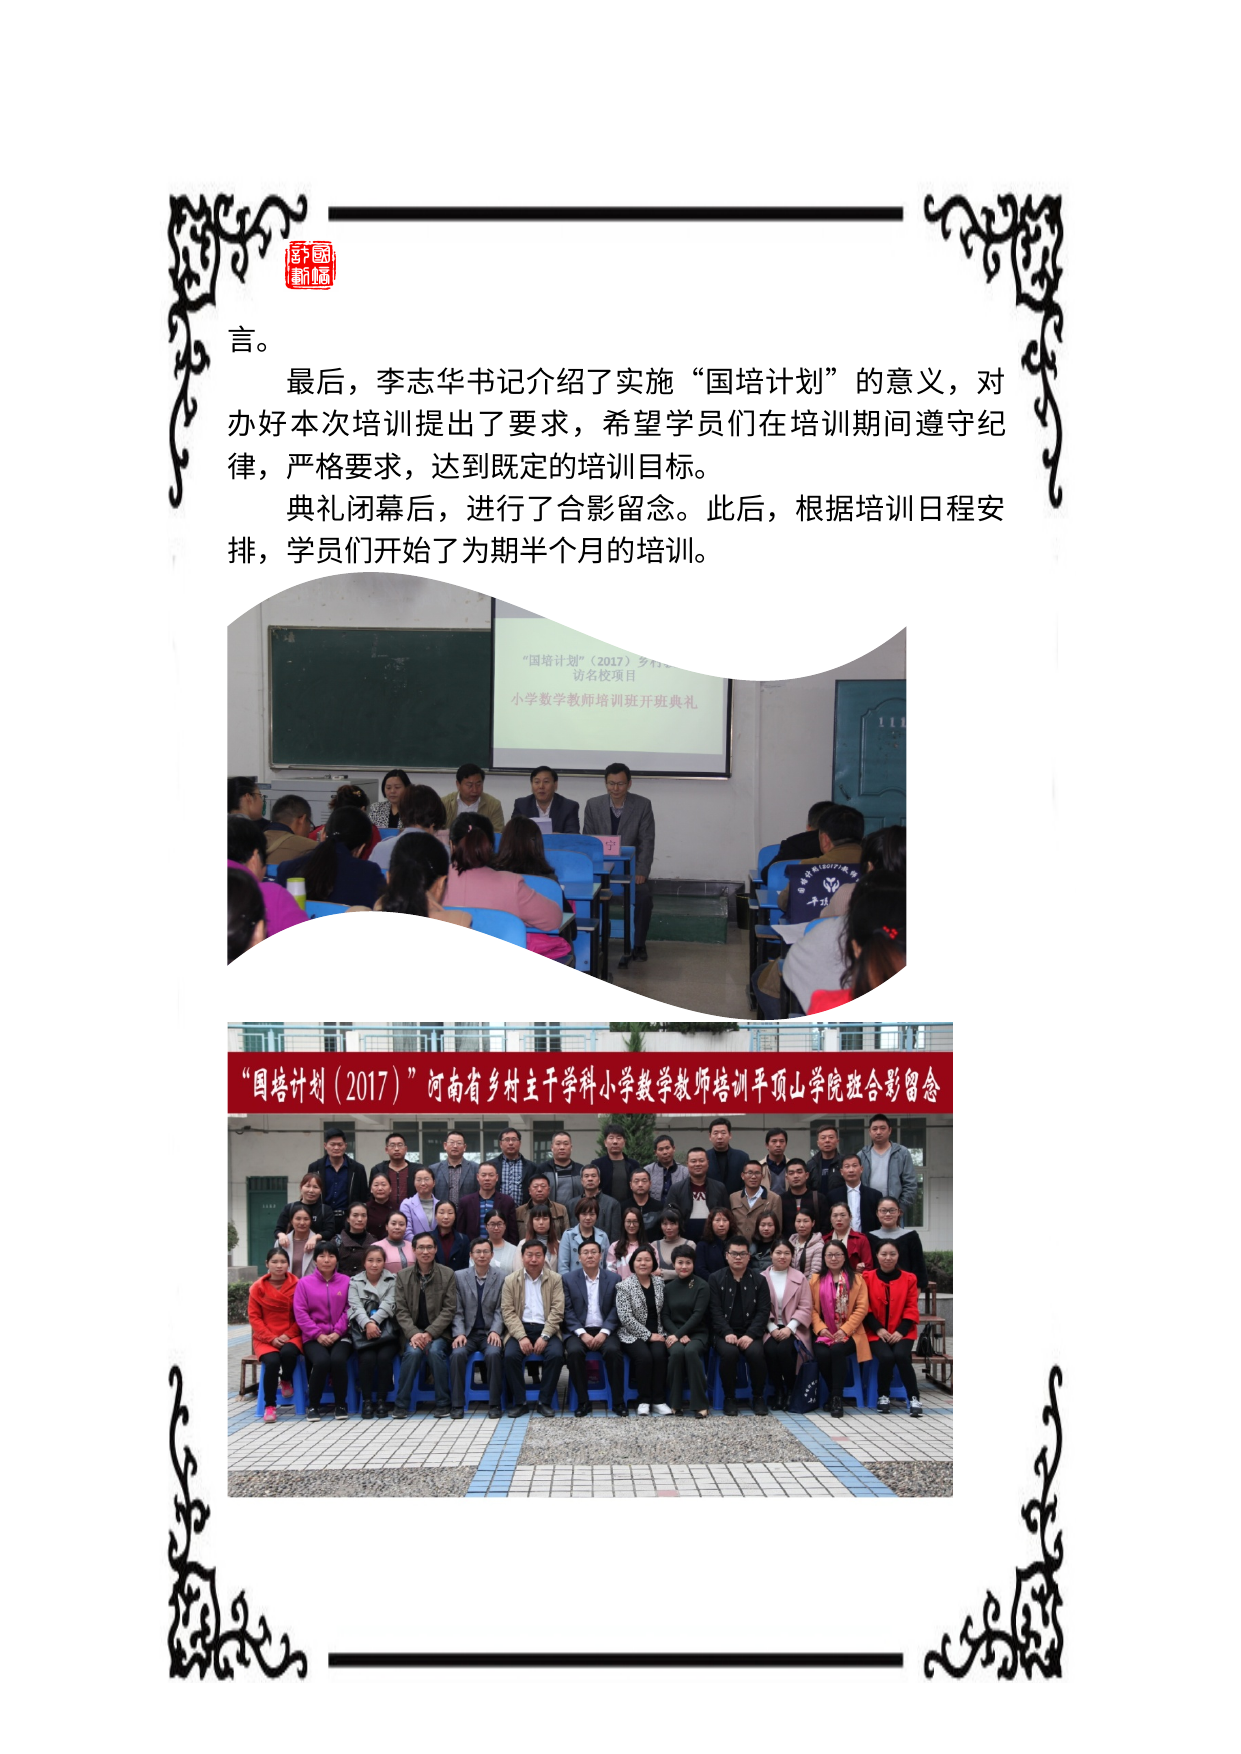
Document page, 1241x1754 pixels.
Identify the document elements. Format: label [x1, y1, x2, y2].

picture [158, 158, 1077, 1683]
